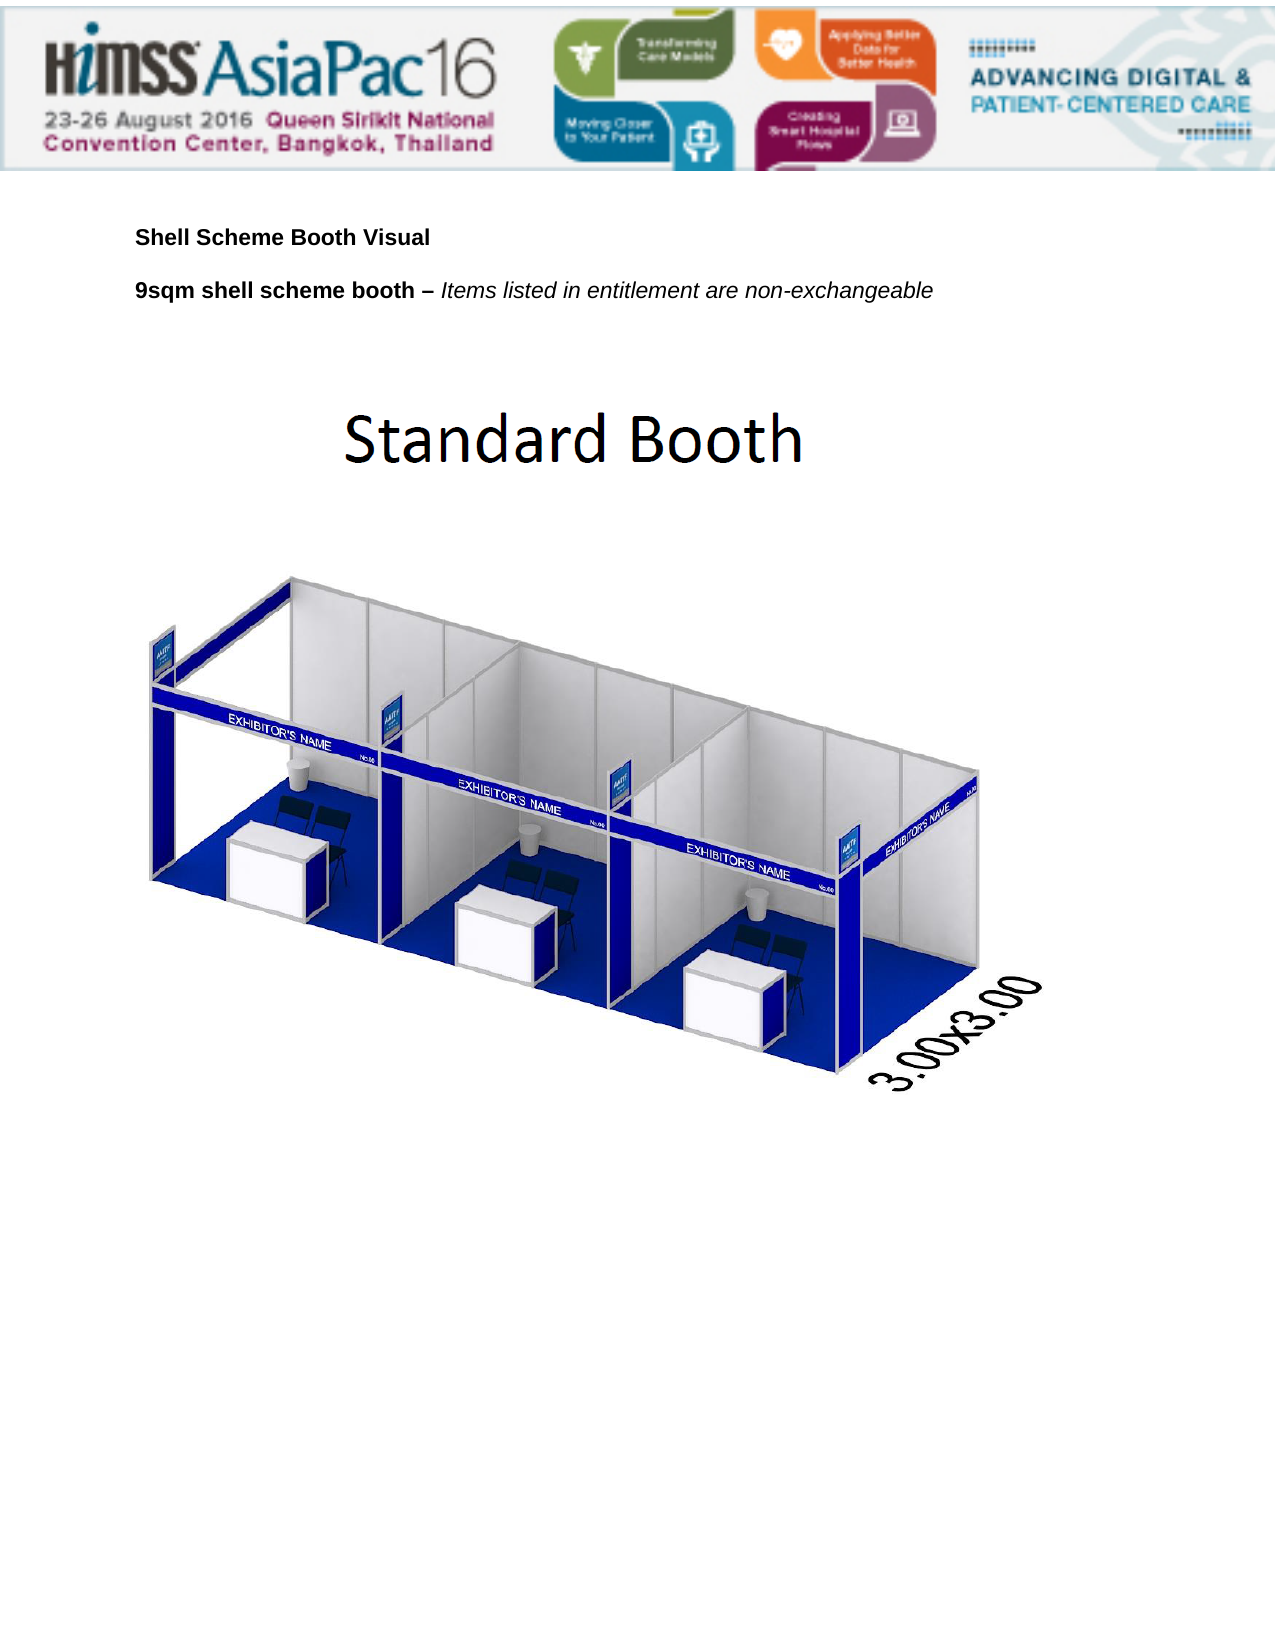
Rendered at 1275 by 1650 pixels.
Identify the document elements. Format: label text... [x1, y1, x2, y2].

title Shell Scheme Booth Visual [135, 224, 1140, 250]
title 9sqm shell scheme booth – Items listed in entitlement are non-exchangeable [135, 277, 1140, 303]
picture [0, 6, 1275, 171]
